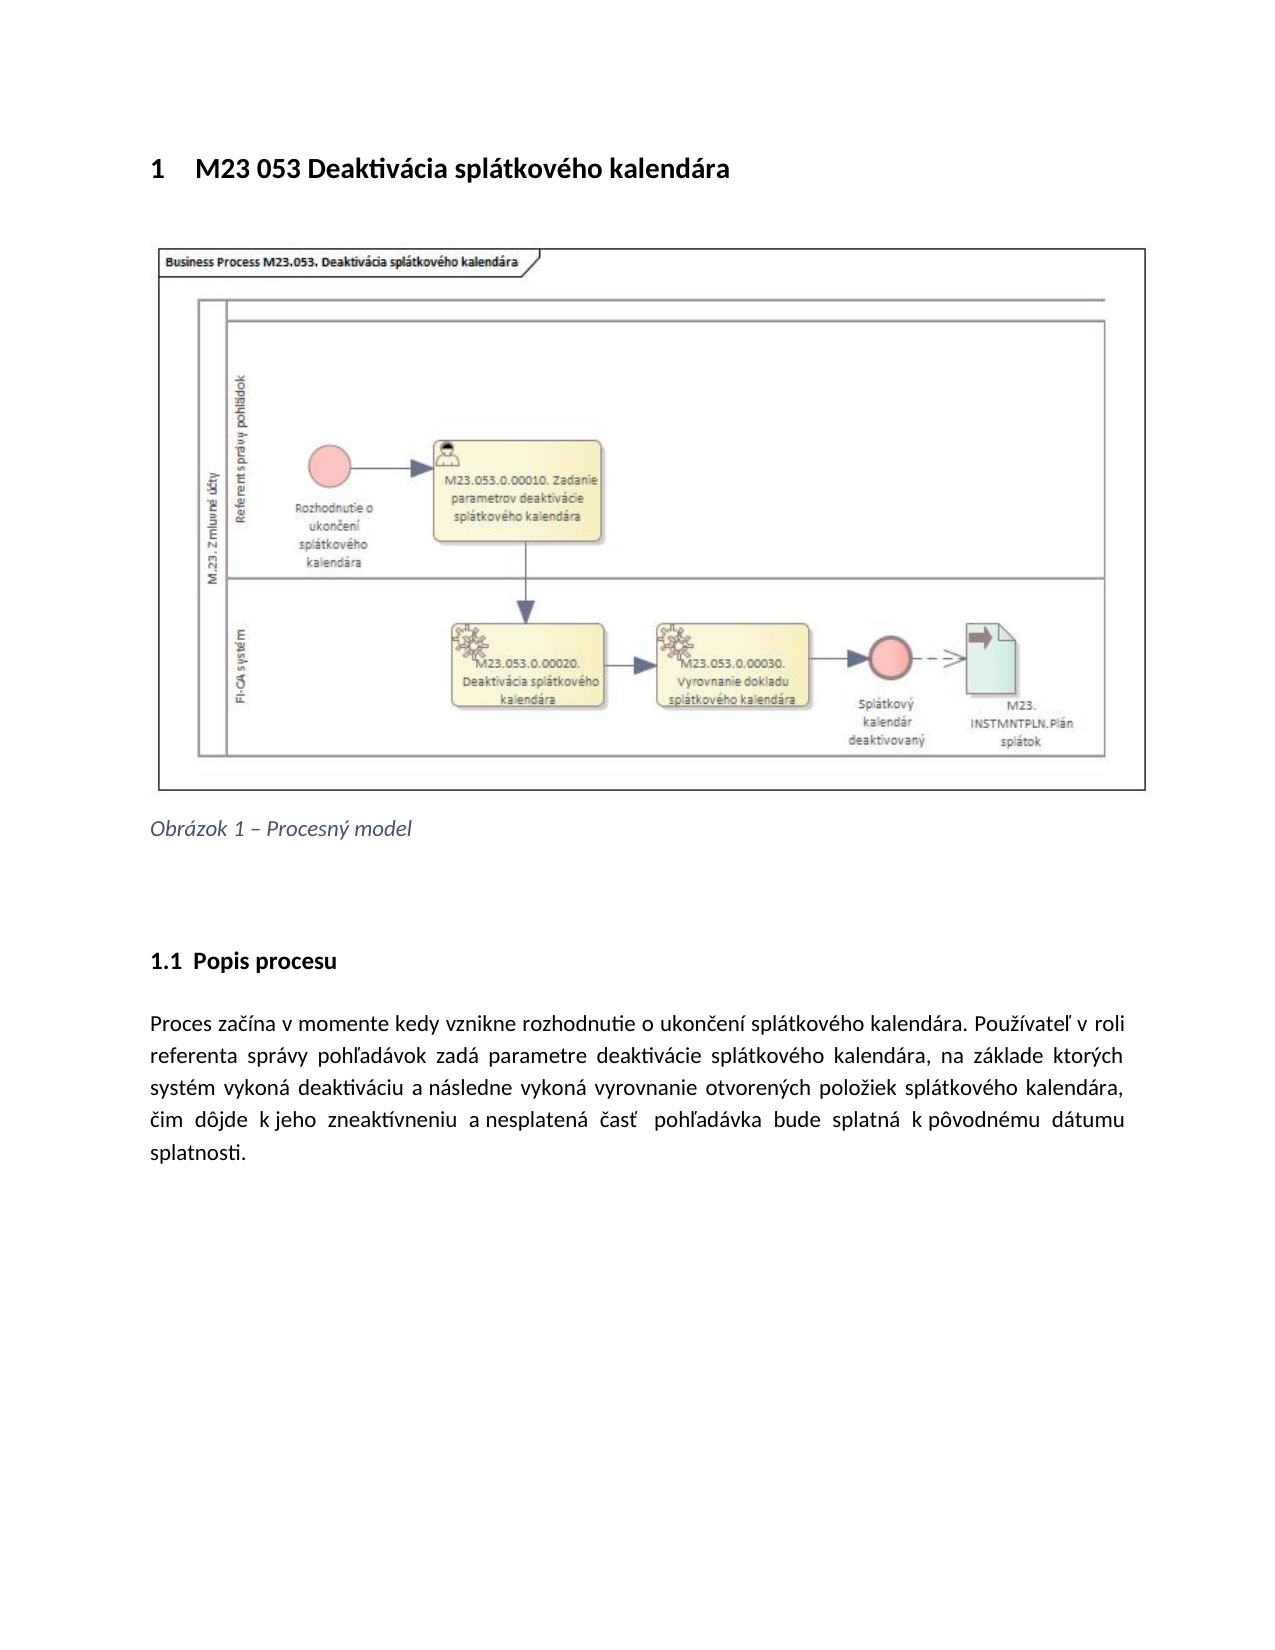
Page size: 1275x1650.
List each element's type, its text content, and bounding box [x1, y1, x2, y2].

subtitle M23 053 Deaktivácia splátkového kalendára [150, 150, 1125, 186]
subtitle 1.1 Popis procesu [150, 945, 1125, 975]
picture [150, 241, 1153, 798]
text Obrázok 1 – Procesný model [150, 814, 1125, 842]
text Proces začína v momente kedy vznikne rozhodnutie o ukončení splátkového kalendára. Používateľ v roli referenta správy pohľadávok zadá parametre deaktivácie splátkového kalendára, na základe ktorých systém vykoná deaktiváciu a následne vykoná vyrovnanie otvorených položiek splátkového kalendára, čim dôjde k jeho zneaktívneniu a nesplatená časť pohľadávka bude splatná k pôvodnému dátumu splatnosti. [150, 1009, 1125, 1166]
